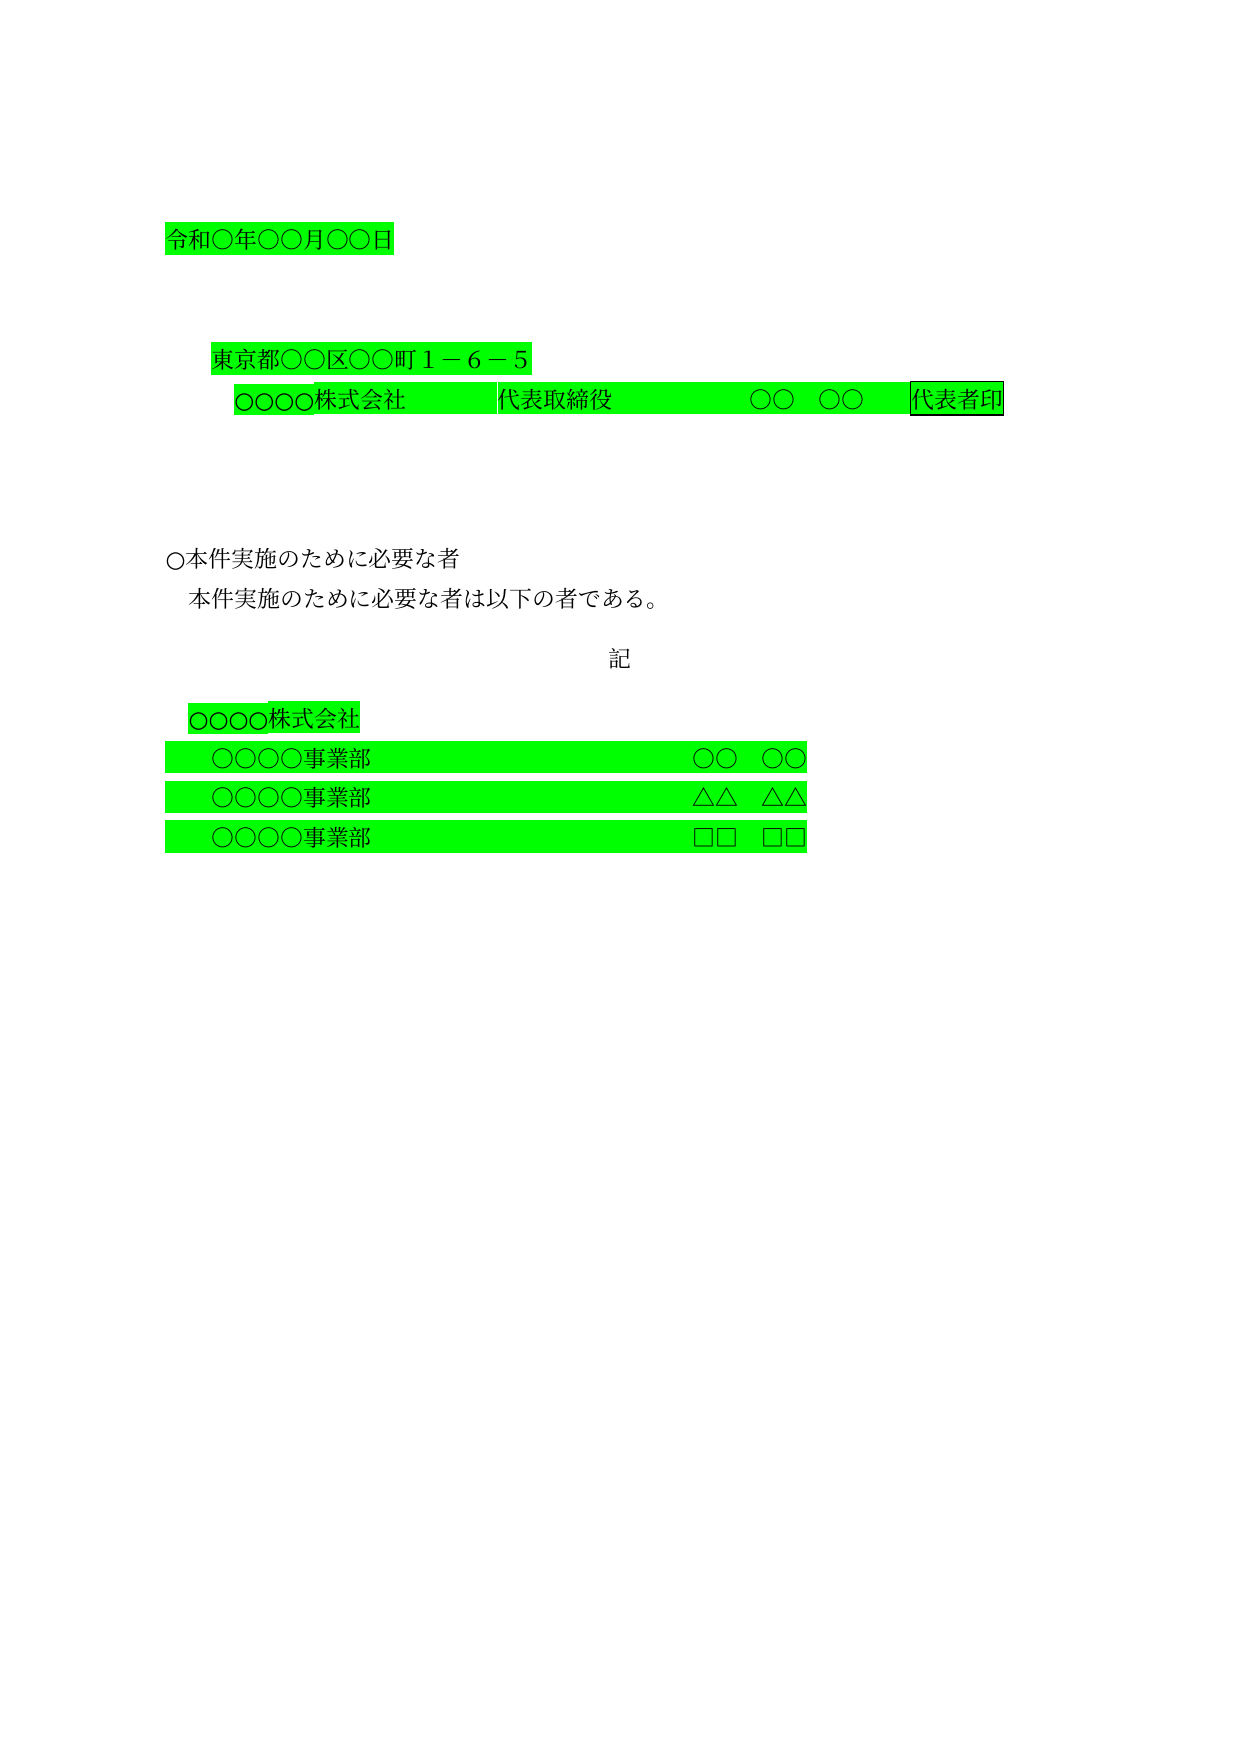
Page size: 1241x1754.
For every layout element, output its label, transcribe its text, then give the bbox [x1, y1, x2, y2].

text ○○○○事業部 ○○ ○○ [165, 737, 1075, 777]
text ○本件実施のために必要な者 [165, 538, 1075, 578]
text 記 [165, 637, 1075, 677]
text 本件実施のために必要な者は以下の者である。 [165, 578, 1075, 618]
text ○○○○株式会社 代表取締役 ○○ ○○ 代表者印 [165, 378, 1075, 418]
text ○○○○事業部 □□ □□ [165, 817, 1075, 857]
text 東京都○○区○○町１－６－５ [165, 338, 1075, 378]
text 令和○年○○月○○日 [165, 219, 1075, 258]
text ○○○○事業部 △△ △△ [165, 777, 1075, 817]
text ○○○○株式会社 [165, 697, 1075, 737]
